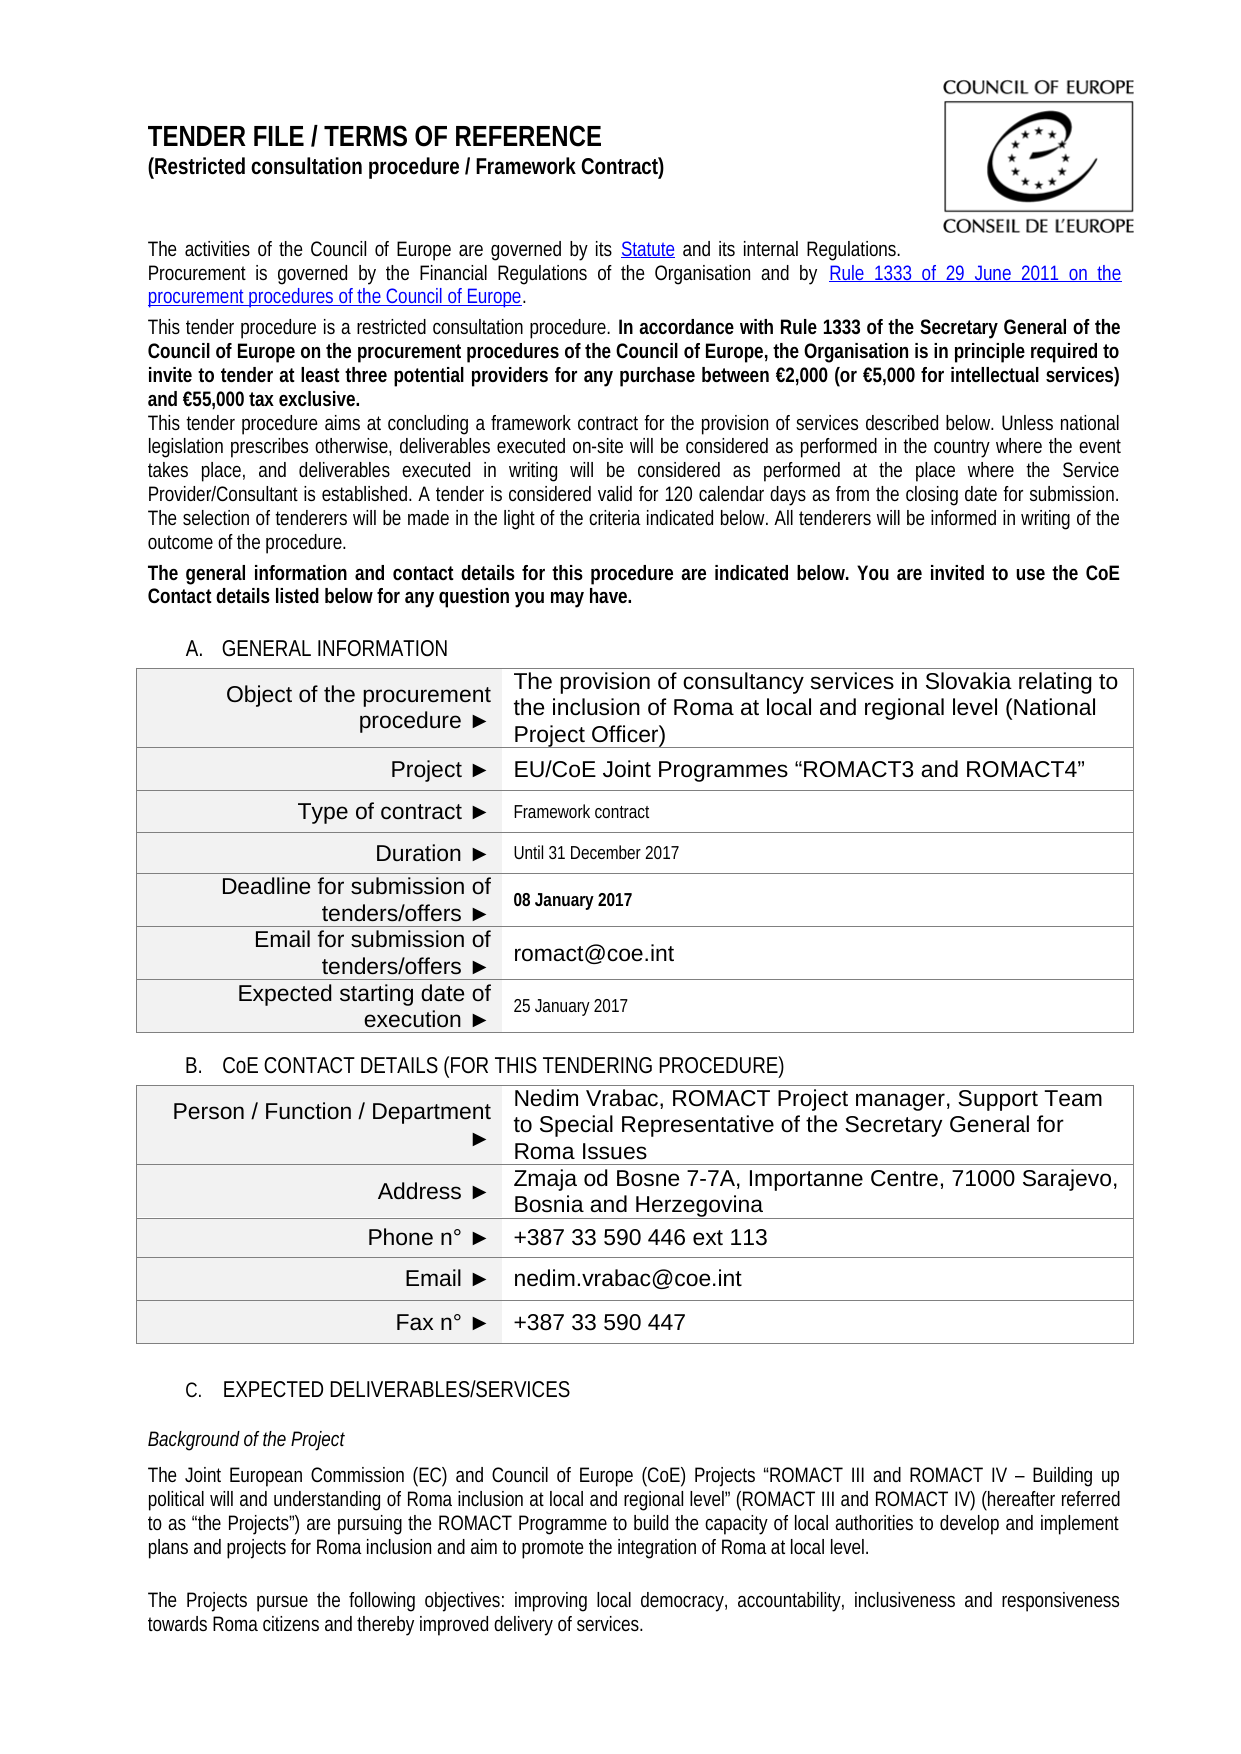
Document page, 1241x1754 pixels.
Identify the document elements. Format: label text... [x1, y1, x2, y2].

list CoE CONTACT DETAILS (FOR THIS TENDERING PROCEDURE) [185, 1052, 1122, 1078]
list GENERAL INFORMATION [186, 635, 1122, 661]
picture [920, 61, 1157, 251]
table_cell [137, 791, 502, 832]
table_cell [137, 1219, 502, 1256]
table_cell [137, 1165, 502, 1217]
text The general information and contact details for this procedure are indicated below. You are invited to use the CoE Contact details listed below for any question you may have. [148, 561, 1122, 608]
table_header [137, 669, 502, 747]
text The activities of the Council of Europe are governed by its Statute and its internal Regulations. Procurement is governed by the Financial Regulations of the Organisation and by Rule 1333 of 29 June 2011 on the procurement procedures of the Council of Europe. [148, 237, 1122, 308]
table_cell [137, 927, 502, 979]
table_cell [137, 1258, 502, 1300]
text This tender procedure aims at concluding a framework contract for the provision of services described below. Unless national legislation prescribes otherwise, deliverables executed on-site will be considered as performed in the country where the event takes place, and deliverables executed in writing will be considered as performed at the place where the Service Provider/Consultant is established. A tender is considered valid for 120 calendar days as from the closing date for submission. The selection of tenderers will be made in the light of the criteria indicated below. All tenderers will be informed in writing of the outcome of the procedure. [148, 411, 1122, 554]
text TENDER FILE / TERMS OF REFERENCE [148, 119, 920, 153]
text Background of the Project [148, 1426, 1122, 1450]
table_header [137, 1086, 502, 1164]
table_cell [502, 833, 1133, 873]
table_cell [502, 791, 1133, 832]
table_cell [137, 874, 502, 926]
list EXPECTED DELIVERABLES/SERVICES [185, 1376, 1122, 1402]
text This tender procedure is a restricted consultation procedure. In accordance with Rule 1333 of the Secretary General of the Council of Europe on the procurement procedures of the Council of Europe, the Organisation is in principle required to invite to tender at least three potential providers for any purchase between €2,000 (or €5,000 for intellectual services) and €55,000 tax exclusive. [148, 315, 1122, 411]
table_cell [137, 833, 502, 873]
table_cell [137, 1301, 502, 1343]
text (Restricted consultation procedure / Framework Contract) [148, 153, 920, 179]
table_cell [137, 980, 502, 1032]
text The Projects pursue the following objectives: improving local democracy, accountability, inclusiveness and responsiveness towards Roma citizens and thereby improved delivery of services. [148, 1588, 1122, 1636]
table_cell [137, 748, 502, 790]
text The Joint European Commission (EC) and Council of Europe (CoE) Projects “ROMACT III and ROMACT IV – Building up political will and understanding of Roma inclusion at local and regional level” (ROMACT III and ROMACT IV) (hereafter referred to as “the Projects”) are pursuing the ROMACT Programme to build the capacity of local authorities to develop and implement plans and projects for Roma inclusion and aim to promote the integration of Roma at local level. [148, 1463, 1122, 1559]
